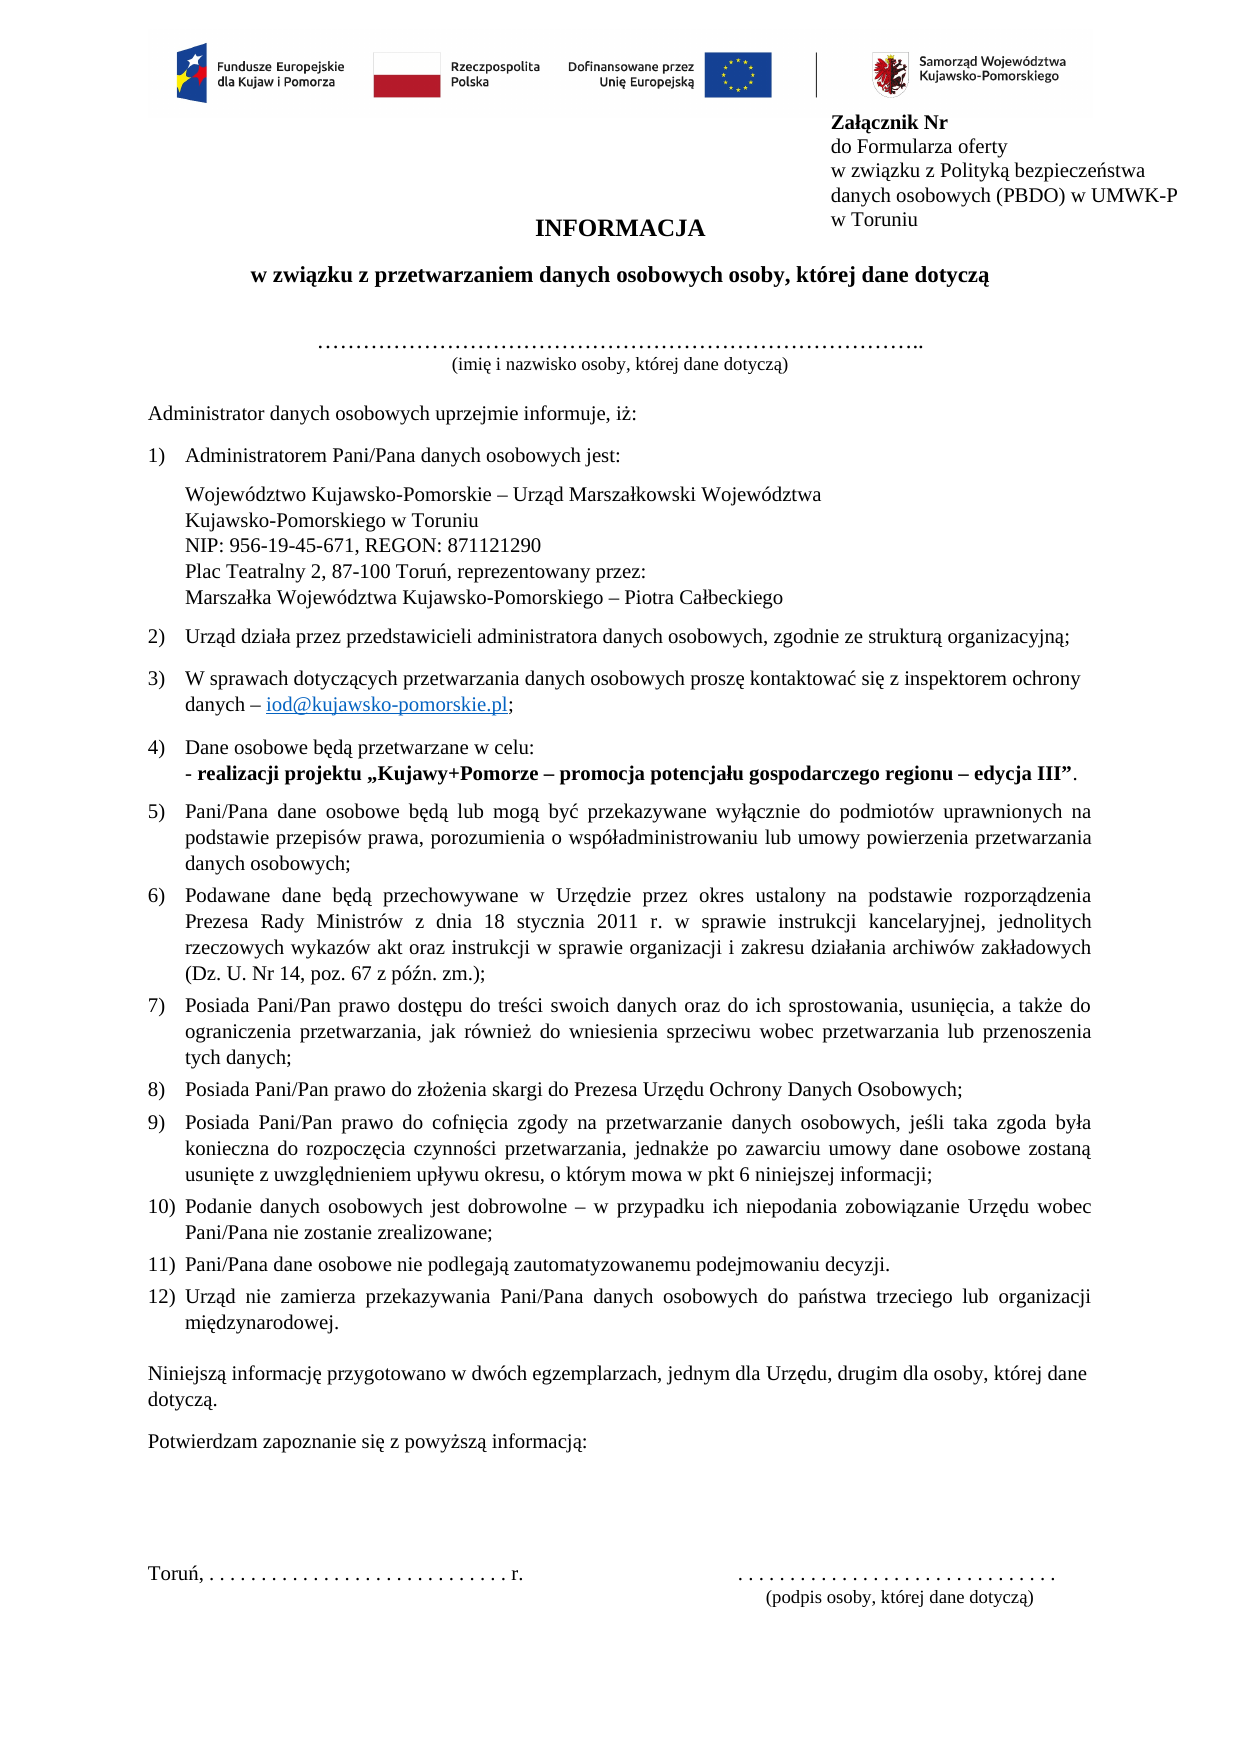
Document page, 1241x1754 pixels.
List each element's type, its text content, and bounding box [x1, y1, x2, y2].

text …………………………………………………………………….. [148, 327, 1093, 353]
list Posiada Pani/Pan prawo do cofnięcia zgody na przetwarzanie danych osobowych, jeśli taka zgoda była konieczna do rozpoczęcia czynności przetwarzania, jednakże po zawarciu umowy dane osobowe zostaną usunięte z uwzględnieniem upływu okresu, o którym mowa w pkt 6 niniejszej informacji; [148, 1109, 1093, 1186]
list Administratorem Pani/Pana danych osobowych jest: [148, 443, 1093, 467]
list Pani/Pana dane osobowe będą lub mogą być przekazywane wyłącznie do podmiotów uprawnionych na podstawie przepisów prawa, porozumienia o współadministrowaniu lub umowy powierzenia przetwarzania danych osobowych; [148, 799, 1093, 875]
text (podpis osoby, której dane dotyczą) [738, 1586, 1093, 1608]
list Posiada Pani/Pan prawo dostępu do treści swoich danych oraz do ich sprostowania, usunięcia, a także do ograniczenia przetwarzania, jak również do wniesienia sprzeciwu wobec przetwarzania lub przenoszenia tych danych; [148, 993, 1093, 1069]
text Kujawsko-Pomorskiego w Toruniu [185, 507, 1057, 532]
text Plac Teatralny 2, 87-100 Toruń, reprezentowany przez: [185, 559, 1057, 583]
text Marszałka Województwa Kujawsko-Pomorskiego – Piotra Całbeckiego [185, 585, 1057, 609]
list Pani/Pana dane osobowe nie podlegają zautomatyzowanemu podejmowaniu decyzji. [148, 1252, 1093, 1276]
text w związku z przetwarzaniem danych osobowych osoby, której dane dotyczą [148, 261, 1093, 287]
list Podawane dane będą przechowywane w Urzędzie przez okres ustalony na podstawie rozporządzenia Prezesa Rady Ministrów z dnia 18 stycznia 2011 r. w sprawie instrukcji kancelaryjnej, jednolitych rzeczowych wykazów akt oraz instrukcji w sprawie organizacji i zakresu działania archiwów zakładowych (Dz. U. Nr 14, poz. 67 z późn. zm.); [148, 883, 1093, 985]
text (imię i nazwisko osoby, której dane dotyczą) [148, 353, 1093, 374]
text Potwierdzam zapoznanie się z powyższą informacją: [148, 1429, 1093, 1453]
text Niniejszą informację przygotowano w dwóch egzemplarzach, jednym dla Urzędu, drugim dla osoby, której dane dotyczą. [148, 1361, 1093, 1411]
list Urząd nie zamierza przekazywania Pani/Pana danych osobowych do państwa trzeciego lub organizacji międzynarodowej. [148, 1284, 1093, 1334]
picture [147, 29, 1093, 118]
text INFORMACJA [148, 213, 1093, 242]
text Administrator danych osobowych uprzejmie informuje, iż: [148, 374, 1093, 424]
text Województwo Kujawsko-Pomorskie – Urząd Marszałkowski Województwa [185, 482, 1057, 506]
list Urząd działa przez przedstawicieli administratora danych osobowych, zgodnie ze strukturą organizacyjną; [148, 624, 1093, 648]
list Dane osobowe będą przetwarzane w celu: - realizacji projektu „Kujawy+Pomorze – promocja potencjału gospodarczego regionu – edycja III”. [148, 735, 1093, 785]
text Toruń, . . . . . . . . . . . . . . . . . . . . . . . . . . . . . r. . . . . . . . . . . . . . . . . . . . . . . . . . . . . . . . [148, 1560, 1093, 1584]
list Podanie danych osobowych jest dobrowolne – w przypadku ich niepodania zobowiązanie Urzędu wobec Pani/Pana nie zostanie zrealizowane; [148, 1194, 1093, 1244]
text NIP: 956-19-45-671, REGON: 871121290 [185, 533, 1057, 557]
list Posiada Pani/Pan prawo do złożenia skargi do Prezesa Urzędu Ochrony Danych Osobowych; [148, 1077, 1093, 1101]
list W sprawach dotyczących przetwarzania danych osobowych proszę kontaktować się z inspektorem ochrony danych – iod@kujawsko-pomorskie.pl; [148, 666, 1093, 716]
